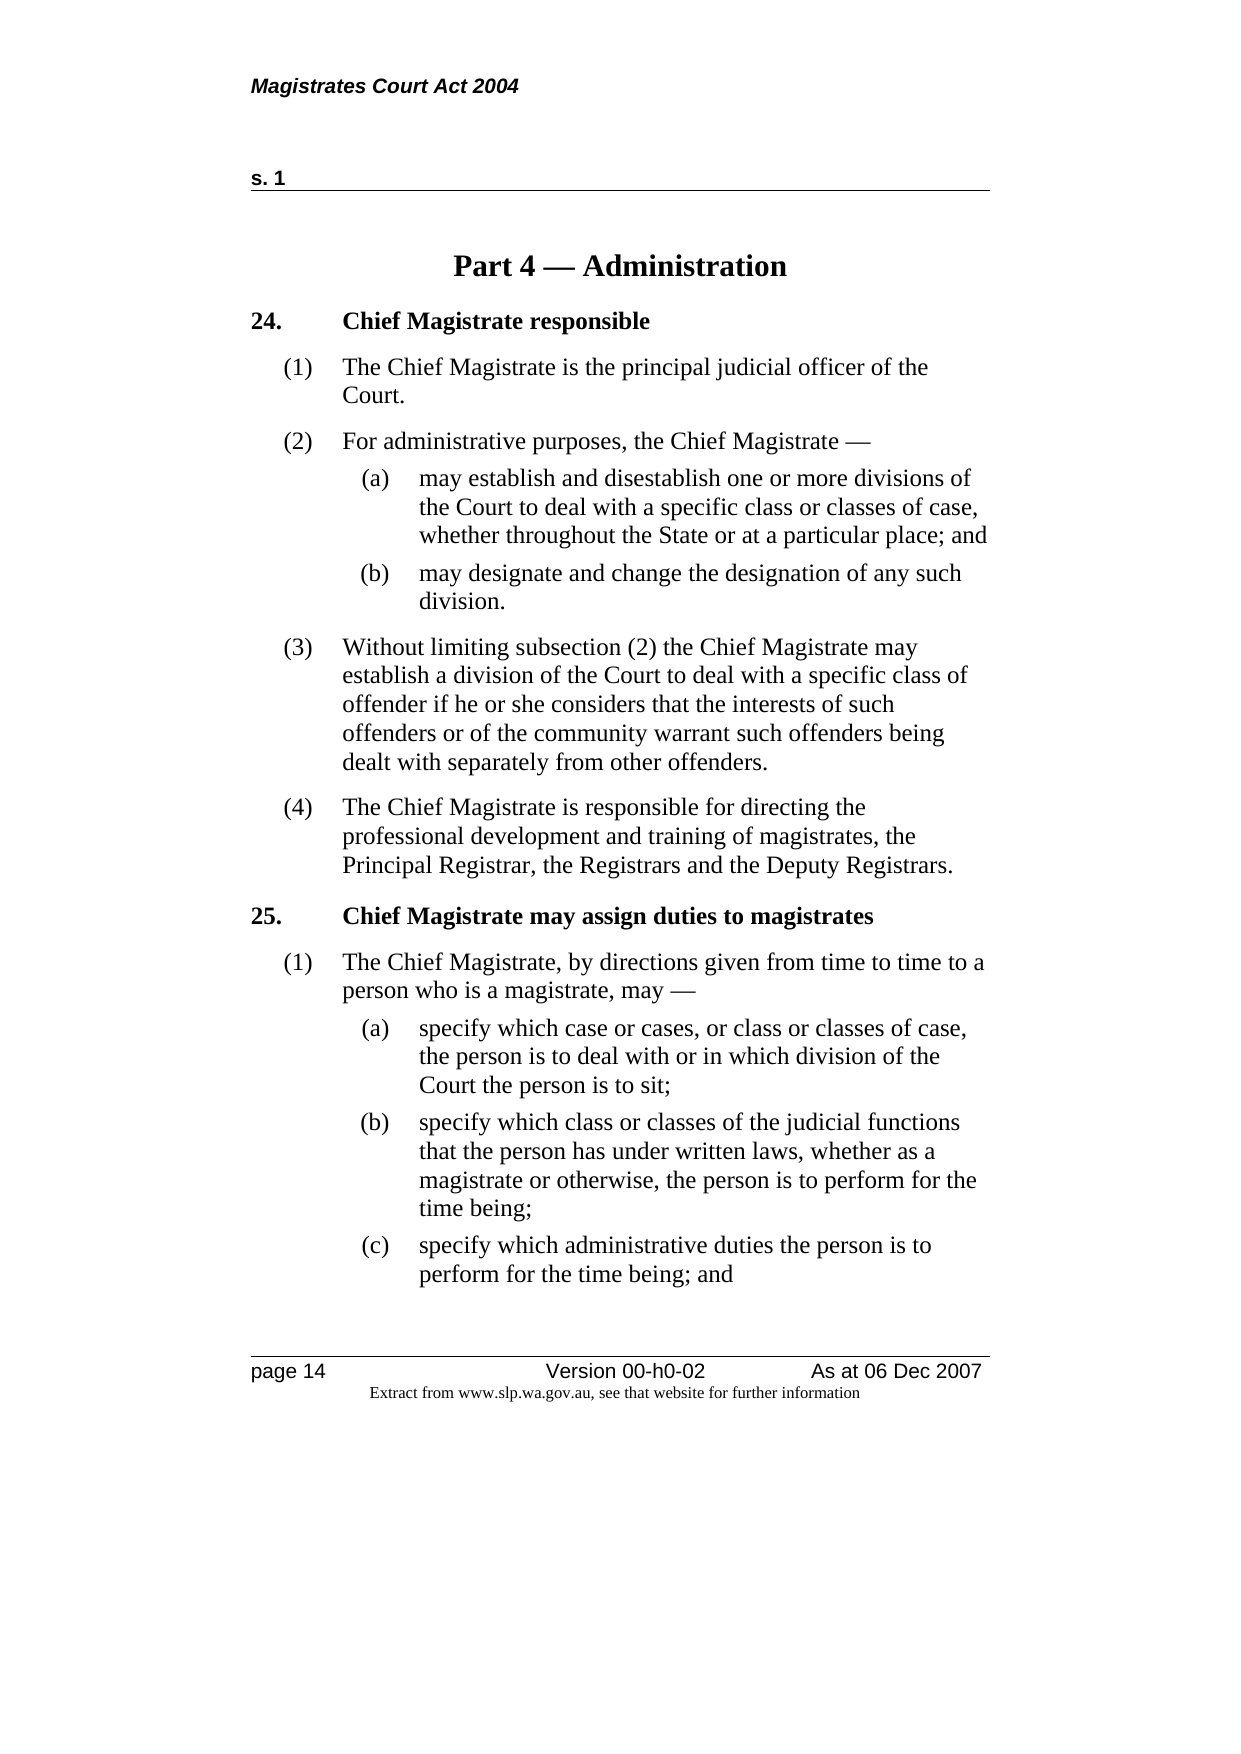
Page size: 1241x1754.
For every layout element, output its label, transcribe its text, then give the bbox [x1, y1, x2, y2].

text (2) For administrative purposes, the Chief Magistrate — [251, 426, 990, 455]
text (c) specify which administrative duties the person is to perform for the time being; and [251, 1231, 990, 1288]
subtitle Part 4 — Administration [251, 247, 990, 283]
text (1) The Chief Magistrate, by directions given from time to time to a person who is a magistrate, may — [251, 947, 990, 1004]
text (b) may designate and change the designation of any such division. [251, 558, 990, 615]
subtitle 24. Chief Magistrate responsible [251, 306, 990, 335]
subtitle 25. Chief Magistrate may assign duties to magistrates [251, 901, 990, 930]
text (a) may establish and disestablish one or more divisions of the Court to deal with a specific class or classes of case, whether throughout the State or at a particular place; and [251, 463, 990, 549]
text (3) Without limiting subsection (2) the Chief Magistrate may establish a division of the Court to deal with a specific class of offender if he or she considers that the interests of such offenders or of the community warrant such offenders being dealt with separately from other offenders. [251, 632, 990, 776]
text (b) specify which class or classes of the judicial functions that the person has under written laws, whether as a magistrate or otherwise, the person is to perform for the time being; [251, 1107, 990, 1222]
text (4) The Chief Magistrate is responsible for directing the professional development and training of magistrates, the Principal Registrar, the Registrars and the Deputy Registrars. [251, 792, 990, 878]
text (1) The Chief Magistrate is the principal judicial officer of the Court. [251, 352, 990, 409]
text (a) specify which case or cases, or class or classes of case, the person is to deal with or in which division of the Court the person is to sit; [251, 1013, 990, 1099]
